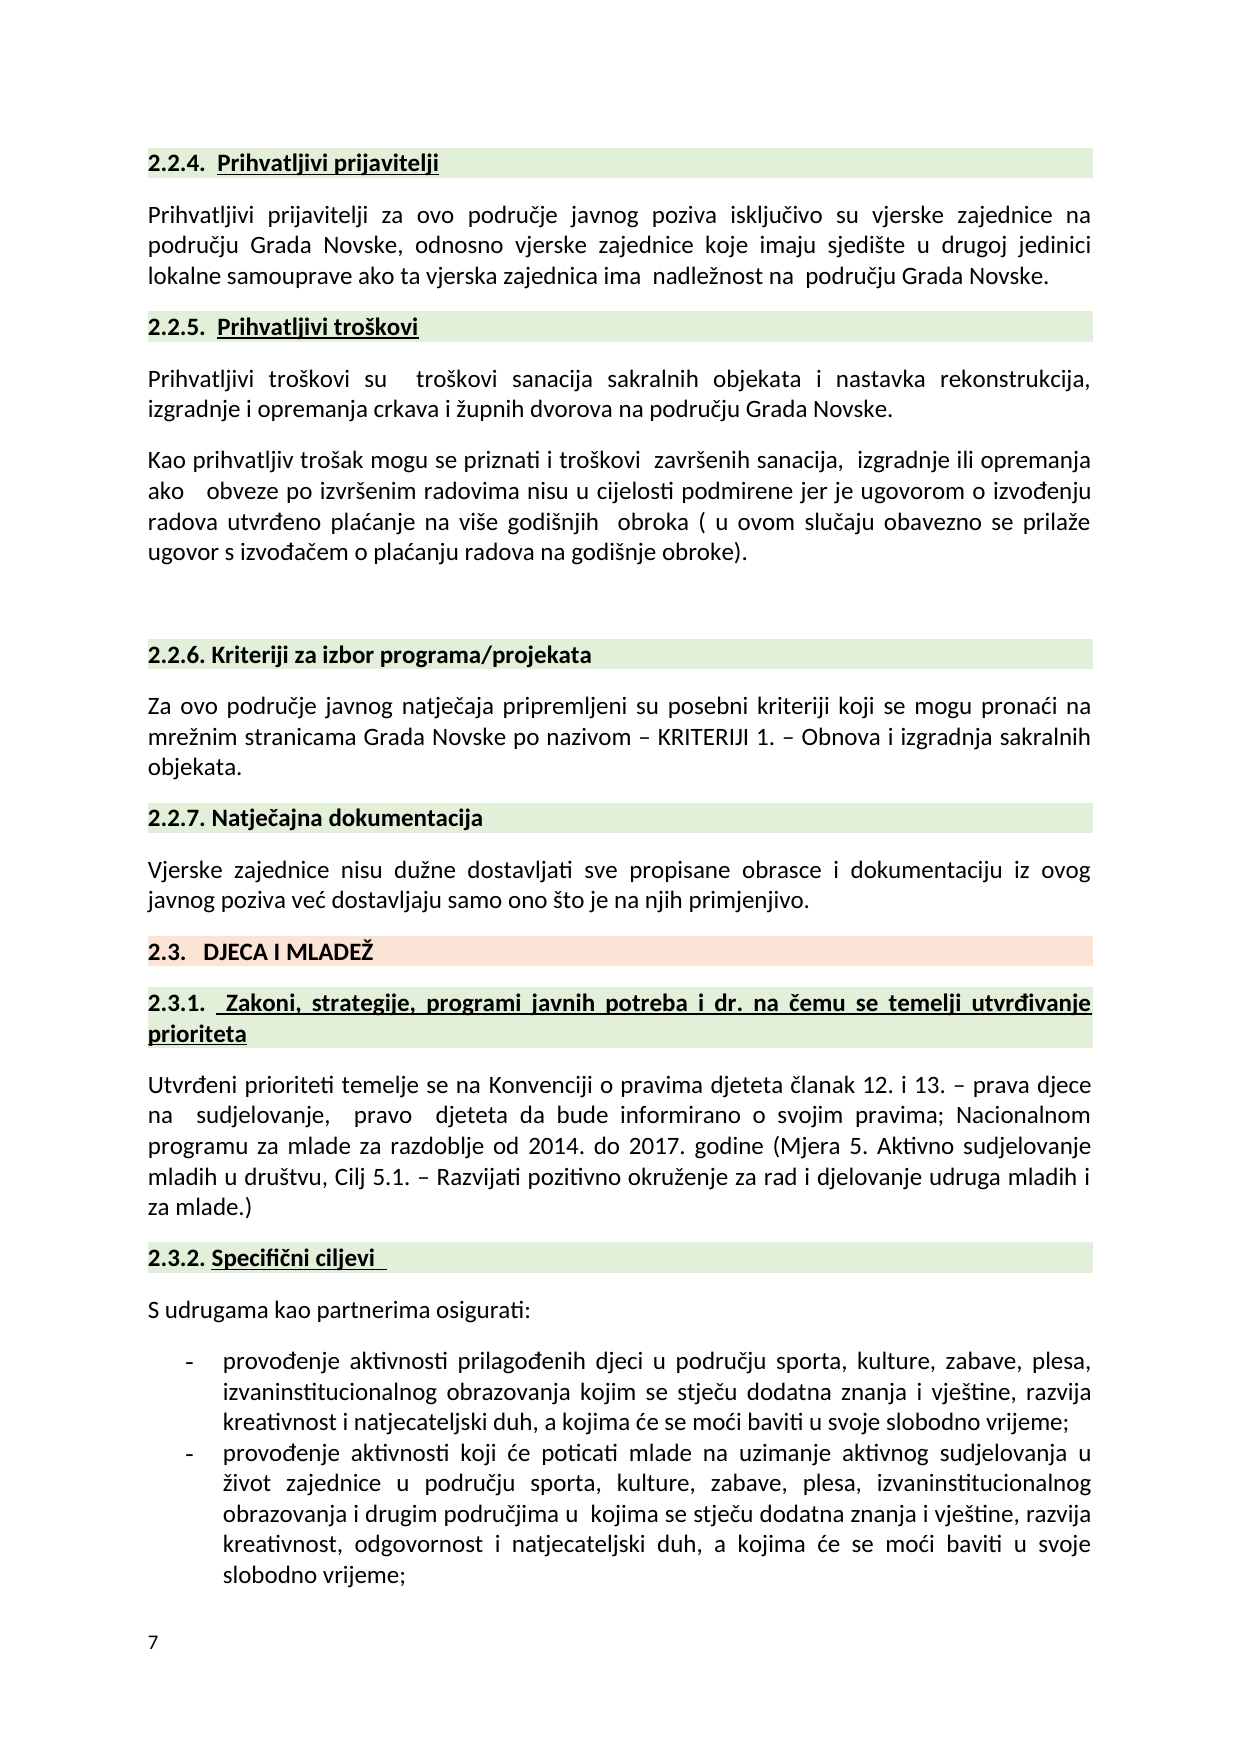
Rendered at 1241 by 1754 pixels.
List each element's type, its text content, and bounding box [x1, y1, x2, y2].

text 2.2.5. Prihvatljivi troškovi [148, 311, 1093, 342]
text Utvrđeni prioriteti temelje se na Konvenciji o pravima djeteta članak 12. i 13. – prava djece na sudjelovanje, pravo djeteta da bude informirano o svojim pravima; Nacionalnom programu za mlade za razdoblje od 2014. do 2017. godine (Mjera 5. Aktivno sudjelovanje mladih u društvu, Cilj 5.1. – Razvijati pozitivno okruženje za rad i djelovanje udruga mladih i za mlade.) [148, 1069, 1093, 1222]
text Kao prihvatljiv trošak mogu se priznati i troškovi završenih sanacija, izgradnje ili opremanja ako obveze po izvršenim radovima nisu u cijelosti podmirene jer je ugovorom o izvođenju radova utvrđeno plaćanje na više godišnjih obroka ( u ovom slučaju obavezno se prilaže ugovor s izvođačem o plaćanju radova na godišnje obroke). [148, 444, 1093, 567]
text 2.2.6. Kriteriji za izbor programa/projekata [148, 639, 1093, 669]
list provođenje aktivnosti prilagođenih djeci u području sporta, kulture, zabave, plesa, izvaninstitucionalnog obrazovanja kojim se stječu dodatna znanja i vještine, razvija kreativnost i natjecateljski duh, a kojima će se moći baviti u svoje slobodno vrijeme; [185, 1345, 1093, 1437]
text 2.3.2. Specifični ciljevi [148, 1242, 1093, 1273]
text 2.2.7. Natječajna dokumentacija [148, 803, 1093, 833]
text 2.3.1. Zakoni, strategije, programi javnih potreba i dr. na čemu se temelji utvrđivanje prioriteta [148, 987, 1093, 1048]
text Za ovo područje javnog natječaja pripremljeni su posebni kriteriji koji se mogu pronaći na mrežnim stranicama Grada Novske po nazivom – KRITERIJI 1. – Obnova i izgradnja sakralnih objekata. [148, 690, 1093, 782]
text Prihvatljivi prijavitelji za ovo područje javnog poziva isključivo su vjerske zajednice na području Grada Novske, odnosno vjerske zajednice koje imaju sjedište u drugoj jedinici lokalne samouprave ako ta vjerska zajednica ima nadležnost na području Grada Novske. [148, 199, 1093, 291]
text 2.3. DJECA I MLADEŽ [148, 936, 1093, 966]
text Prihvatljivi troškovi su troškovi sanacija sakralnih objekata i nastavka rekonstrukcija, izgradnje i opremanja crkava i župnih dvorova na području Grada Novske. [148, 363, 1093, 424]
text 2.2.4. Prihvatljivi prijavitelji [148, 148, 1093, 178]
list provođenje aktivnosti koji će poticati mlade na uzimanje aktivnog sudjelovanja u život zajednice u području sporta, kulture, zabave, plesa, izvaninstitucionalnog obrazovanja i drugim područjima u kojima se stječu dodatna znanja i vještine, razvija kreativnost, odgovornost i natjecateljski duh, a kojima će se moći baviti u svoje slobodno vrijeme; [185, 1437, 1093, 1589]
text S udrugama kao partnerima osigurati: [148, 1294, 1093, 1324]
text Vjerske zajednice nisu dužne dostavljati sve propisane obrasce i dokumentaciju iz ovog javnog poziva već dostavljaju samo ono što je na njih primjenjivo. [148, 854, 1093, 915]
